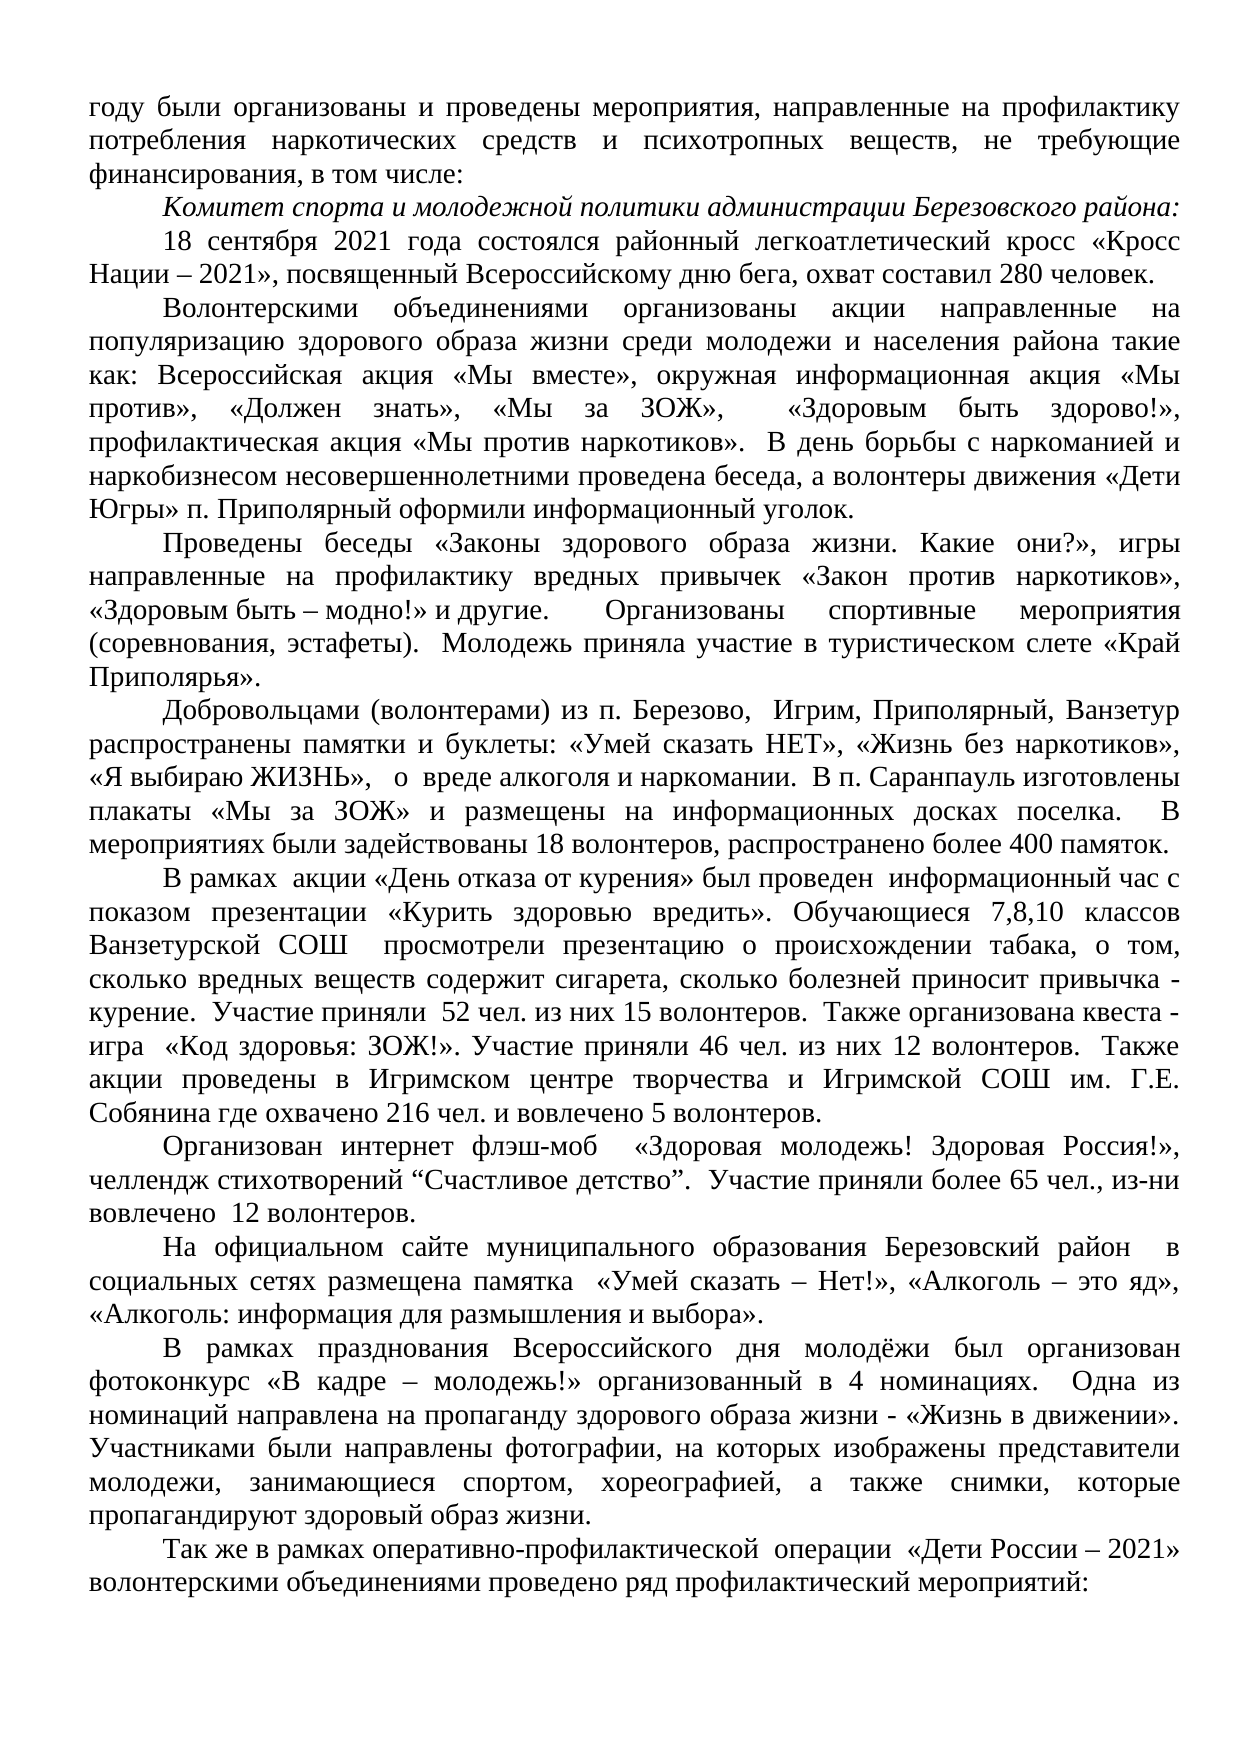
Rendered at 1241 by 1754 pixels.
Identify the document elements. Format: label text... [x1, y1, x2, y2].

text Добровольцами (волонтерами) из п. Березово, Игрим, Приполярный, Ванзетур распространены памятки и буклеты: «Умей сказать НЕТ», «Жизнь без наркотиков», «Я выбираю ЖИЗНЬ», о вреде алкоголя и наркомании. В п. Саранпауль изготовлены плакаты «Мы за ЗОЖ» и размещены на информационных досках поселка. В мероприятиях были задействованы 18 волонтеров, распространено более 400 памяток. [89, 692, 1181, 860]
text В рамках акции «День отказа от курения» был проведен информационный час с показом презентации «Курить здоровью вредить». Обучающиеся 7,8,10 классов Ванзетурской СОШ просмотрели презентацию о происхождении табака, о том, сколько вредных веществ содержит сигарета, сколько болезней приносит привычка - курение. Участие приняли 52 чел. из них 15 волонтеров. Также организована квеста - игра «Код здоровья: ЗОЖ!». Участие приняли 46 чел. из них 12 волонтеров. Также акции проведены в Игримском центре творчества и Игримской СОШ им. Г.Е. Собянина где охвачено 216 чел. и вовлечено 5 волонтеров. [89, 860, 1181, 1128]
text Комитет спорта и молодежной политики администрации Березовского района: [89, 189, 1181, 223]
text 18 сентября 2021 года состоялся районный легкоатлетический кросс «Кросс Нации – 2021», посвященный Всероссийскому дню бега, охват составил 280 человек. [89, 223, 1181, 290]
text Организован интернет флэш-моб «Здоровая молодежь! Здоровая Россия!», челлендж стихотворений “Счастливое детство”. Участие приняли более 65 чел., из-ни вовлечено 12 волонтеров. [89, 1128, 1181, 1229]
text На официальном сайте муниципального образования Березовский район в социальных сетях размещена памятка «Умей сказать – Нет!», «Алкоголь – это яд», «Алкоголь: информация для размышления и выбора». [89, 1229, 1181, 1330]
text Проведены беседы «Законы здорового образа жизни. Какие они?», игры направленные на профилактику вредных привычек «Закон против наркотиков», «Здоровым быть – модно!» и другие. Организованы спортивные мероприятия (соревнования, эстафеты). Молодежь приняла участие в туристическом слете «Край Приполярья». [89, 525, 1181, 692]
text Так же в рамках оперативно-профилактической операции «Дети России – 2021» волонтерскими объединениями проведено ряд профилактический мероприятий: [89, 1531, 1181, 1598]
text Волонтерскими объединениями организованы акции направленные на популяризацию здорового образа жизни среди молодежи и населения района такие как: Всероссийская акция «Мы вместе», окружная информационная акция «Мы против», «Должен знать», «Мы за ЗОЖ», «Здоровым быть здорово!», профилактическая акция «Мы против наркотиков». В день борьбы с наркоманией и наркобизнесом несовершеннолетними проведена беседа, а волонтеры движения «Дети Югры» п. Приполярный оформили информационный уголок. [89, 290, 1181, 525]
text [89, 89, 1181, 189]
text В рамках празднования Всероссийского дня молодёжи был организован фотоконкурс «В кадре – молодежь!» организованный в 4 номинациях. Одна из номинаций направлена на пропаганду здорового образа жизни - «Жизнь в движении». Участниками были направлены фотографии, на которых изображены представители молодежи, занимающиеся спортом, хореографией, а также снимки, которые пропагандируют здоровый образ жизни. [89, 1330, 1181, 1531]
